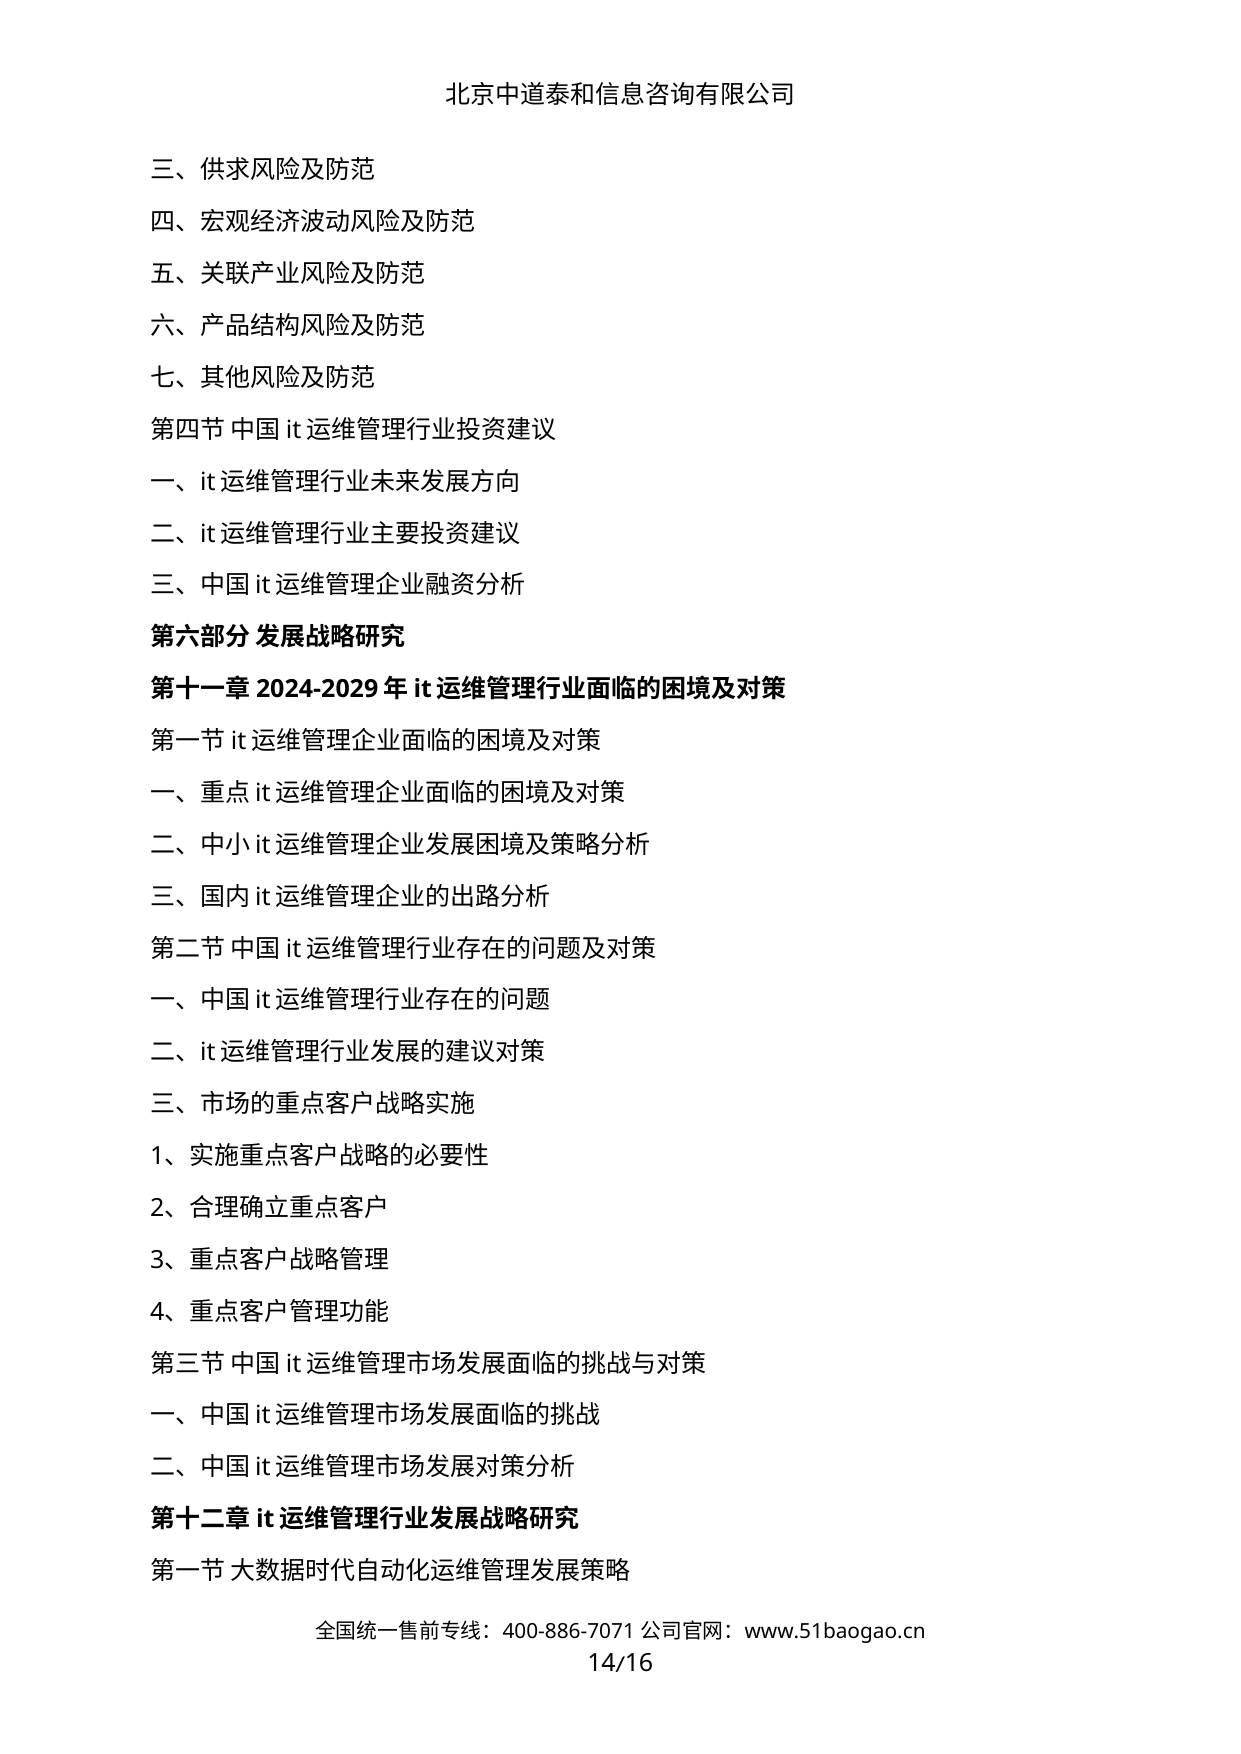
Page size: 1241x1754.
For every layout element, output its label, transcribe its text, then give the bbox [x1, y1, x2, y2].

text 二、it运维管理行业主要投资建议 [150, 513, 1090, 549]
text 三、中国it运维管理企业融资分析 [150, 565, 1090, 601]
text 第三节 中国it运维管理市场发展面临的挑战与对策 [150, 1343, 1090, 1379]
text 第四节 中国it运维管理行业投资建议 [150, 409, 1090, 446]
text 3、重点客户战略管理 [150, 1239, 1090, 1276]
text 三、国内it运维管理企业的出路分析 [150, 876, 1090, 912]
text 五、关联产业风险及防范 [150, 254, 1090, 290]
text 第二节 中国it运维管理行业存在的问题及对策 [150, 928, 1090, 964]
text 4、重点客户管理功能 [150, 1291, 1090, 1327]
text 四、宏观经济波动风险及防范 [150, 202, 1090, 238]
text 1、实施重点客户战略的必要性 [150, 1136, 1090, 1172]
text 一、重点it运维管理企业面临的困境及对策 [150, 772, 1090, 809]
text 第一节 大数据时代自动化运维管理发展策略 [150, 1551, 1090, 1587]
text 三、供求风险及防范 [150, 150, 1090, 186]
text 一、中国it运维管理行业存在的问题 [150, 980, 1090, 1016]
text 一、it运维管理行业未来发展方向 [150, 461, 1090, 497]
text 第一节 it运维管理企业面临的困境及对策 [150, 721, 1090, 757]
text 二、中小it运维管理企业发展困境及策略分析 [150, 824, 1090, 861]
text 第十二章 it运维管理行业发展战略研究 [150, 1499, 1090, 1535]
text 第十一章 2024-2029年it运维管理行业面临的困境及对策 [150, 669, 1090, 705]
text 2、合理确立重点客户 [150, 1187, 1090, 1224]
text 一、中国it运维管理市场发展面临的挑战 [150, 1395, 1090, 1431]
text 三、市场的重点客户战略实施 [150, 1084, 1090, 1120]
text 二、it运维管理行业发展的建议对策 [150, 1032, 1090, 1068]
text 七、其他风险及防范 [150, 357, 1090, 394]
text 二、中国it运维管理市场发展对策分析 [150, 1447, 1090, 1483]
text 第六部分 发展战略研究 [150, 617, 1090, 653]
text 六、产品结构风险及防范 [150, 306, 1090, 342]
